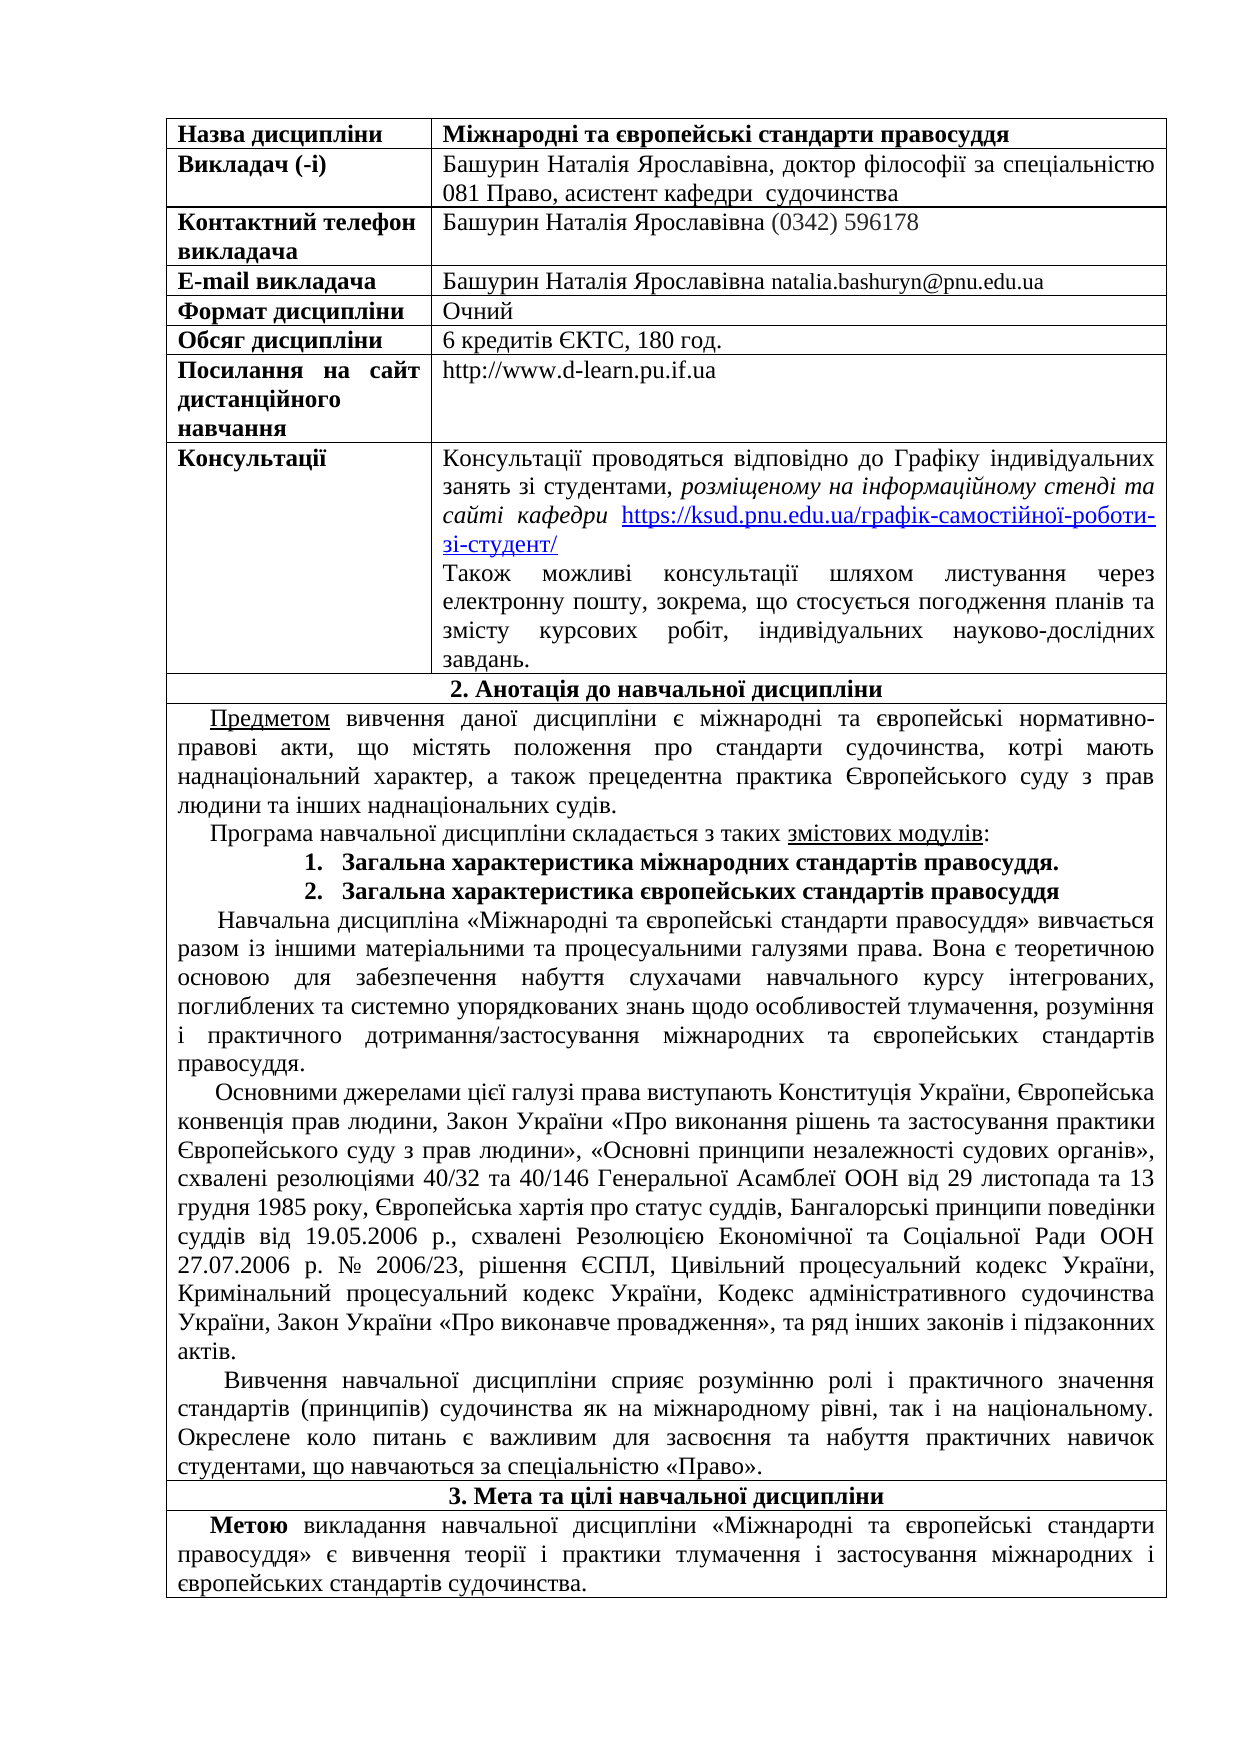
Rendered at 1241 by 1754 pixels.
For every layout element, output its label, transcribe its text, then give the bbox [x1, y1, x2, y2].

table_cell 6 кредитів ЄКТС, 180 год. [432, 326, 1166, 354]
table_cell Консультації проводяться відповідно до Графіку індивідуальних занять зі студентами, розміщеному на інформаційному стенді та сайті кафедри https://ksud.pnu.edu.ua/графік-самостійної-роботи-зі-студент/ Також можливі консультації шляхом листування через електронну пошту, зокрема, що стосується погодження планів та змісту курсових робіт, індивідуальних науково-дослідних завдань. [432, 443, 1166, 673]
table_cell Назва дисципліни [167, 119, 431, 148]
table_cell Контактний телефон викладача [167, 208, 431, 265]
table_cell Консультації [167, 443, 431, 673]
table_cell Формат дисципліни [167, 296, 431, 324]
table_cell http://www.d-learn.pu.if.ua [432, 355, 1166, 442]
table_cell Обсяг дисципліни [167, 326, 431, 354]
table_cell Башурин Наталія Ярославівна natalia.bashuryn@pnu.edu.ua [432, 266, 1166, 295]
table_cell Предметом вивчення даної дисципліни є міжнародні та європейські нормативно-правові акти, що містять положення про стандарти судочинства, котрі мають наднаціональний характер, а також прецедентна практика Європейського суду з прав людини та інших наднаціональних судів. Програма навчальної дисципліни складається з таких змістових модулів: Загальна характеристика міжнародних стандартів правосуддя. Загальна характеристика європейських стандартів правосуддя Навчальна дисципліна «Міжнародні та європейські стандарти правосуддя» вивчається разом із іншими матеріальними та процесуальними галузями права. Вона є теоретичною основою для забезпечення набуття слухачами навчального курсу інтегрованих, поглиблених та системно упорядкованих знань щодо особливостей тлумачення, розуміння і практичного дотримання/застосування міжнародних та європейських стандартів правосуддя. Основними джерелами цієї галузі права виступають Конституція України, Європейська конвенція прав людини, Закон України «Про виконання рішень та застосування практики Європейського суду з прав людини», «Основні принципи незалежності судових органів», схвалені резолюціями 40/32 та 40/146 Генеральної Асамблеї ООН від 29 листопада та 13 грудня 1985 року, Європейська хартія про статус суддів, Бангалорські принципи поведінки суддів від 19.05.2006 р., схвалені Резолюцією Економічної та Соціальної Ради ООН 27.07.2006 р. № 2006/23, рішення ЄСПЛ, Цивільний процесуальний кодекс України, Кримінальний процесуальний кодекс України, Кодекс адміністративного судочинства України, Закон України «Про виконавче провадження», та ряд інших законів і підзаконних актів. Вивчення навчальної дисципліни сприяє розумінню ролі і практичного значення стандартів (принципів) судочинства як на міжнародному рівні, так і на національному. Окреслене коло питань є важливим для засвоєння та набуття практичних навичок студентами, що навчаються за спеціальністю «Право». [167, 704, 1166, 1480]
table_cell E-mail викладача [167, 266, 431, 295]
table_cell Башурин Наталія Ярославівна, доктор філософії за спеціальністю 081 Право, асистент кафедри судочинства [432, 149, 1166, 206]
table_cell Викладач (-і) [167, 149, 431, 206]
table_cell Очний [432, 296, 1166, 324]
table_cell 3. Мета та цілі навчальної дисципліни [167, 1481, 1166, 1509]
table_cell Міжнародні та європейські стандарти правосуддя [432, 119, 1166, 148]
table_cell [167, 1511, 1166, 1597]
table_cell 2. Анотація до навчальної дисципліни [167, 674, 1166, 702]
table_cell Посилання на сайт дистанційного навчання [167, 355, 431, 442]
table_cell Башурин Наталія Ярославівна (0342) 596178 [432, 208, 1166, 265]
